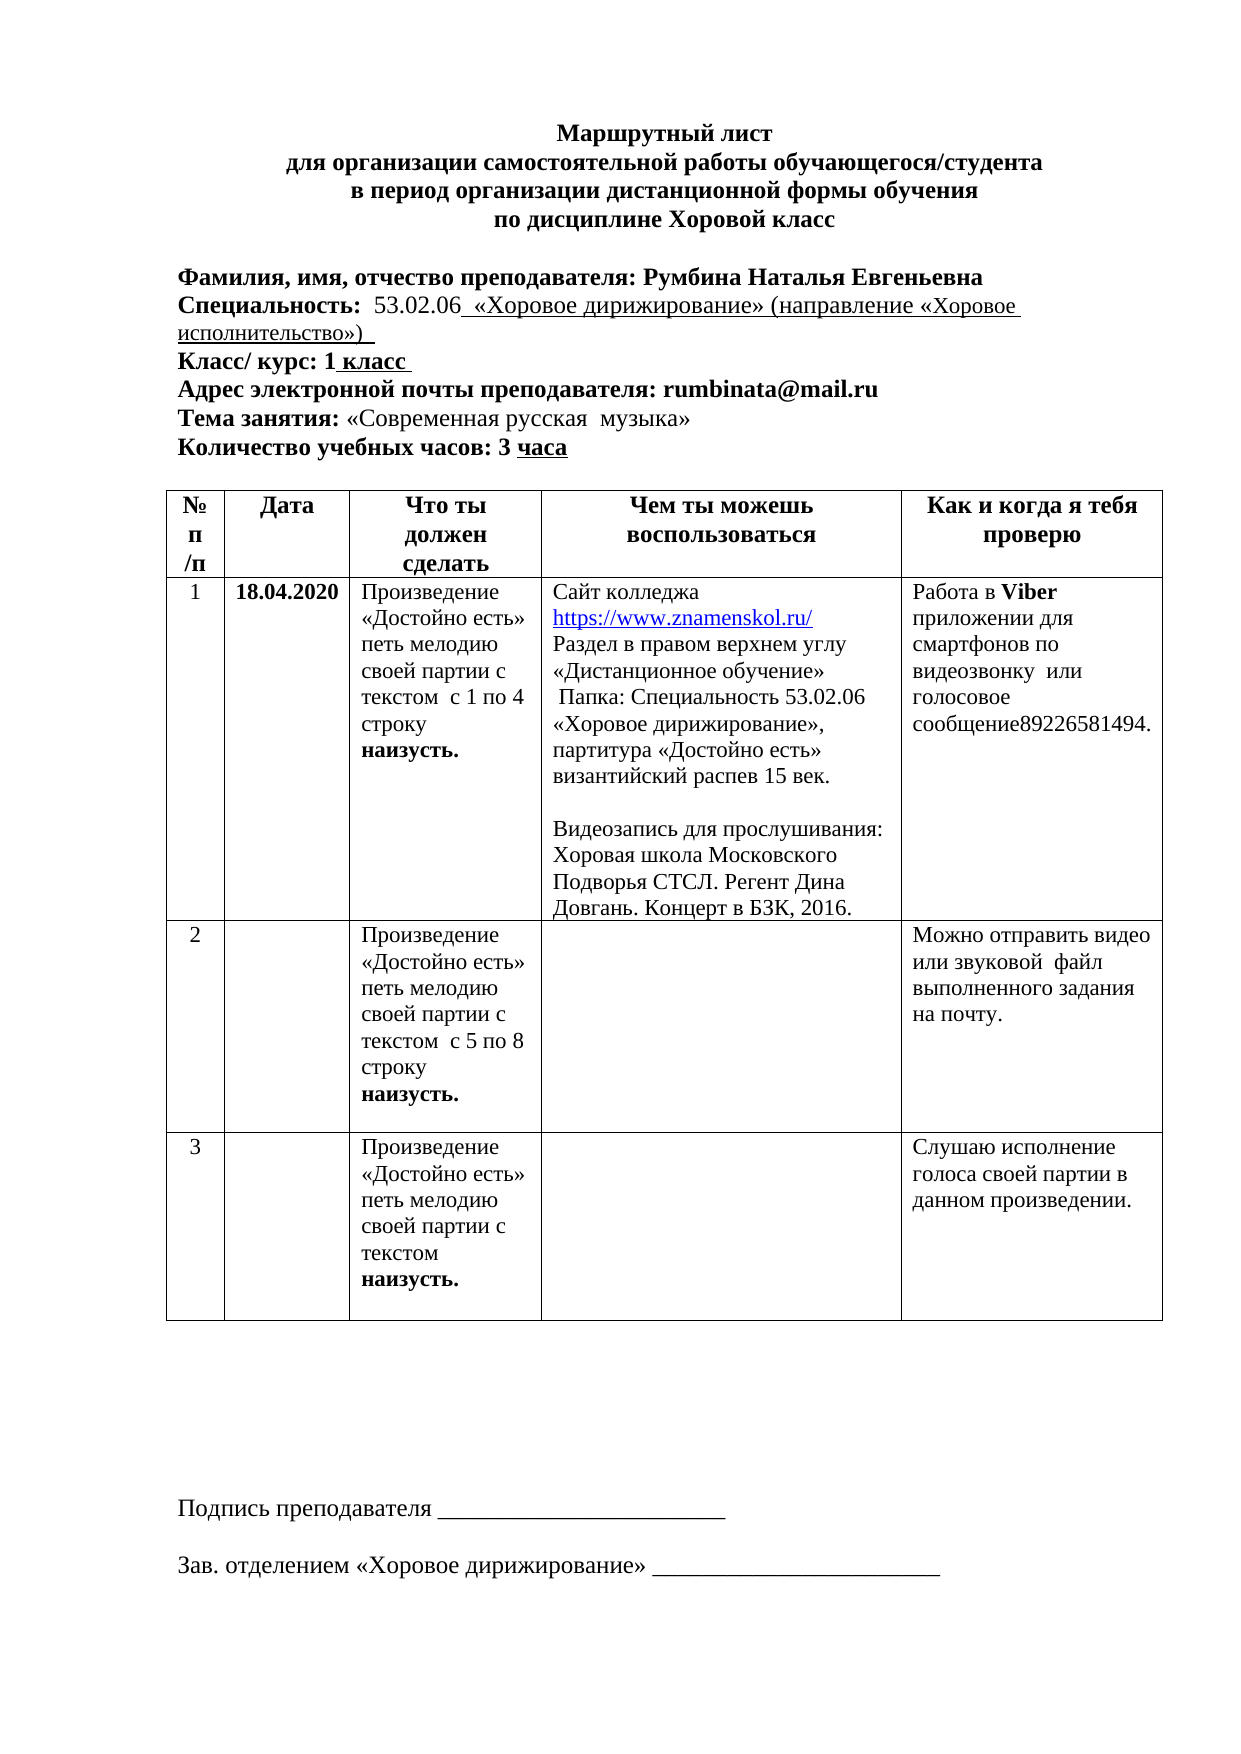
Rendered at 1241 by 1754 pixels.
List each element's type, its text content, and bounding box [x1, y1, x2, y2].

table_cell 3 [167, 1133, 224, 1319]
table_header Что ты должен сделать [350, 491, 541, 577]
table_cell [542, 921, 901, 1132]
table_cell [225, 921, 349, 1132]
table_cell 18.04.2020 [225, 578, 349, 920]
table_cell Можно отправить видео или звуковой файл выполненного задания на почту. [902, 921, 1162, 1132]
text Маршрутный лист [177, 118, 1152, 147]
table_cell 2 [167, 921, 224, 1132]
text Зав. отделением «Хоровое дирижирование» _______________________ [177, 1551, 1152, 1579]
text по дисциплине Хоровой класс [177, 204, 1152, 233]
text Специальность: 53.02.06 «Хоровое дирижирование» (направление «Хоровое исполнительство») [177, 291, 1152, 346]
table_cell 1 [167, 578, 224, 920]
table_header Чем ты можешь воспользоваться [542, 491, 901, 577]
text в период организации дистанционной формы обучения [177, 176, 1152, 204]
text Количество учебных часов: 3 часа [177, 432, 1152, 461]
text Тема занятия: «Современная русская музыка» [177, 403, 1152, 432]
table_cell Произведение «Достойно есть» петь мелодию своей партии с текстом наизусть. [350, 1133, 541, 1319]
table_cell [542, 1133, 901, 1319]
table_header Дата [225, 491, 349, 577]
text Подпись преподавателя _______________________ [177, 1493, 1152, 1522]
table_cell Произведение «Достойно есть» петь мелодию своей партии с текстом с 1 по 4 строку наизусть. [350, 578, 541, 920]
table_cell Произведение «Достойно есть» петь мелодию своей партии с текстом с 5 по 8 строку наизусть. [350, 921, 541, 1132]
text Класс/ курс: 1 класс [177, 346, 1152, 374]
text для организации самостоятельной работы обучающегося/студента [177, 147, 1152, 176]
table_cell Сайт колледжа https://www.znamenskol.ru/ Раздел в правом верхнем углу «Дистанционное обучение» Папка: Специальность 53.02.06 «Хоровое дирижирование», партитура «Достойно есть» византийский распев 15 век. Видеозапись для прослушивания: Хоровая школа Московского Подворья СТСЛ. Регент Дина Довгань. Концерт в БЗК, 2016. [542, 578, 901, 920]
table_cell Слушаю исполнение голоса своей партии в данном произведении. [902, 1133, 1162, 1319]
table_cell [225, 1133, 349, 1319]
table_cell Работа в Viber приложении для смартфонов по видеозвонку или голосовое сообщение89226581494. [902, 578, 1162, 920]
text Адрес электронной почты преподавателя: rumbinata@mail.ru [177, 374, 1152, 403]
text Фамилия, имя, отчество преподавателя: Румбина Наталья Евгеньевна [177, 262, 1152, 291]
table_header Как и когда я тебя проверю [902, 491, 1162, 577]
table_header № п/п [167, 491, 224, 577]
